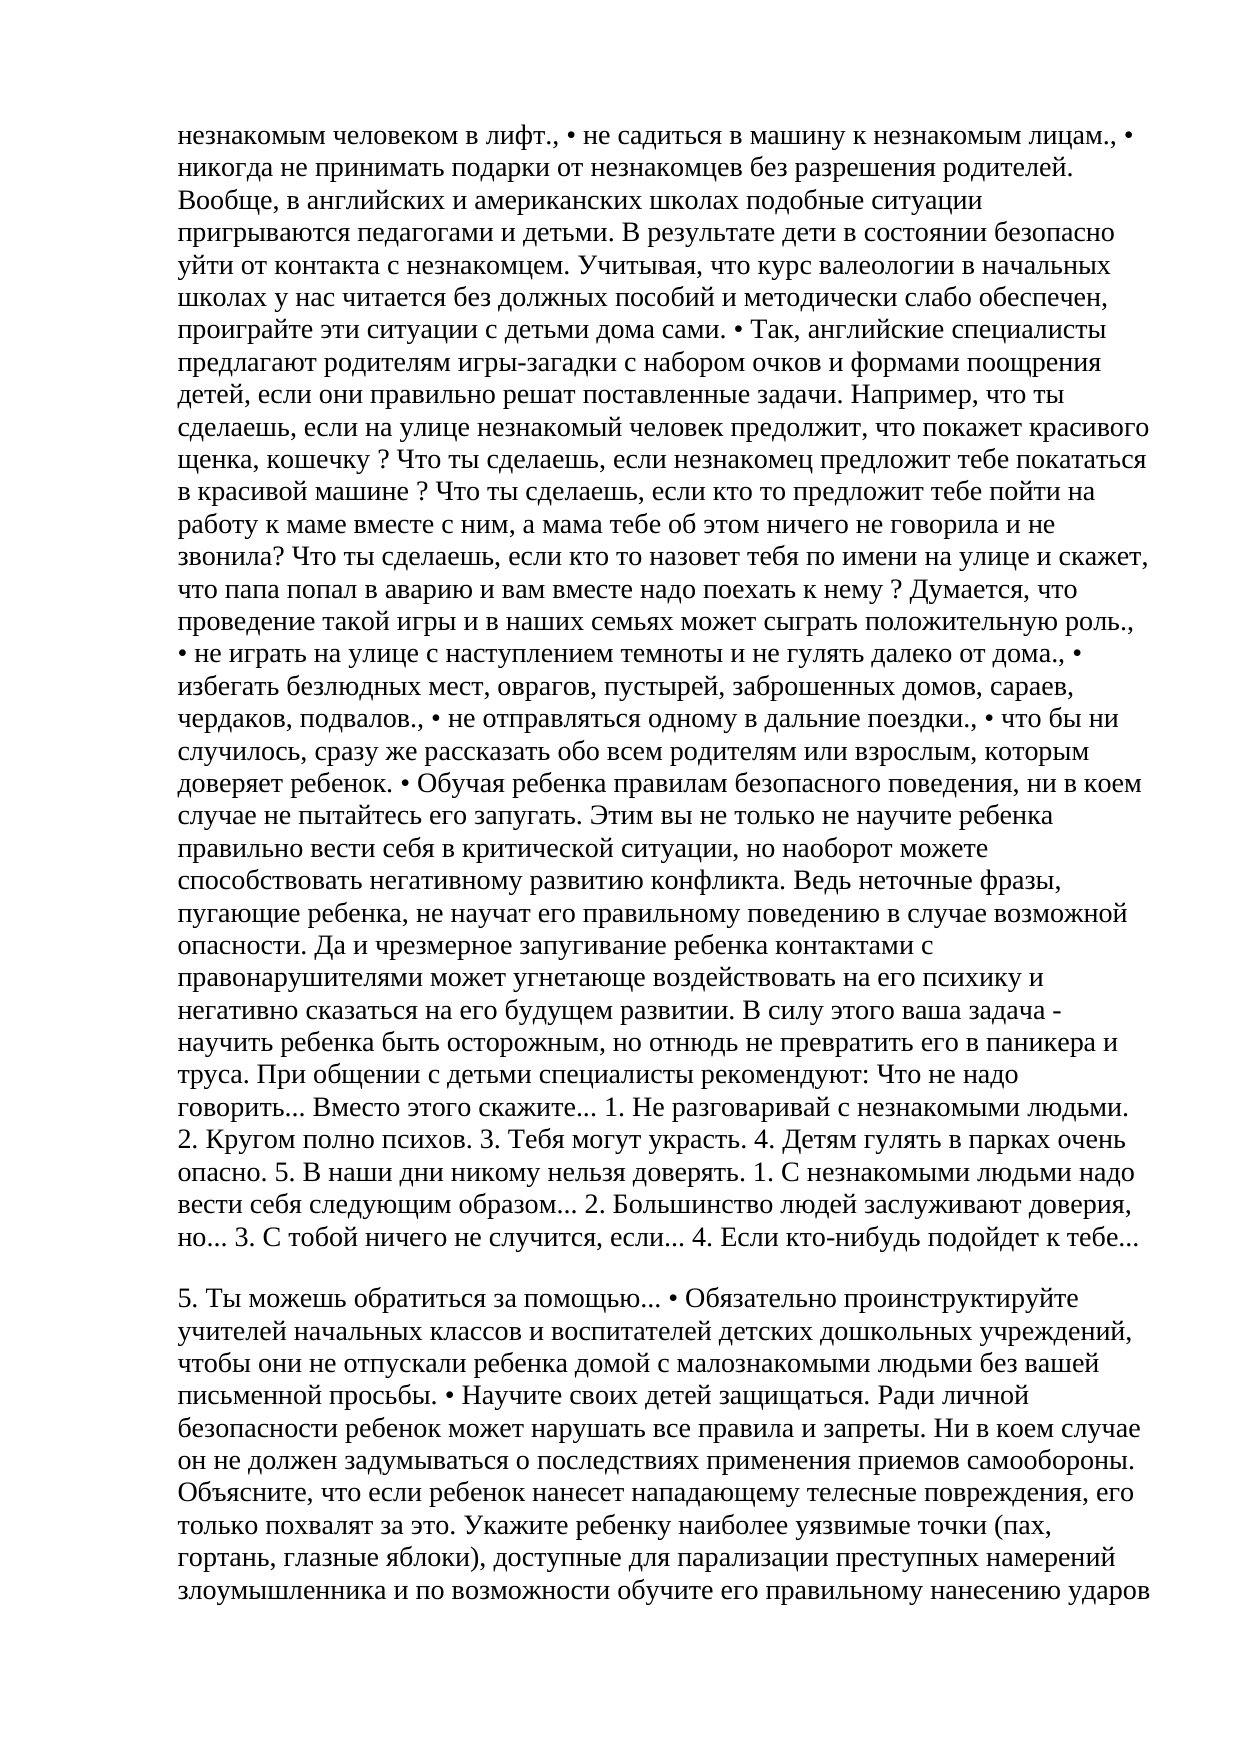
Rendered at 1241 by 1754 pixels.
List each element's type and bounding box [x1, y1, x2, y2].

text [177, 1281, 1152, 1605]
text [177, 118, 1152, 1252]
